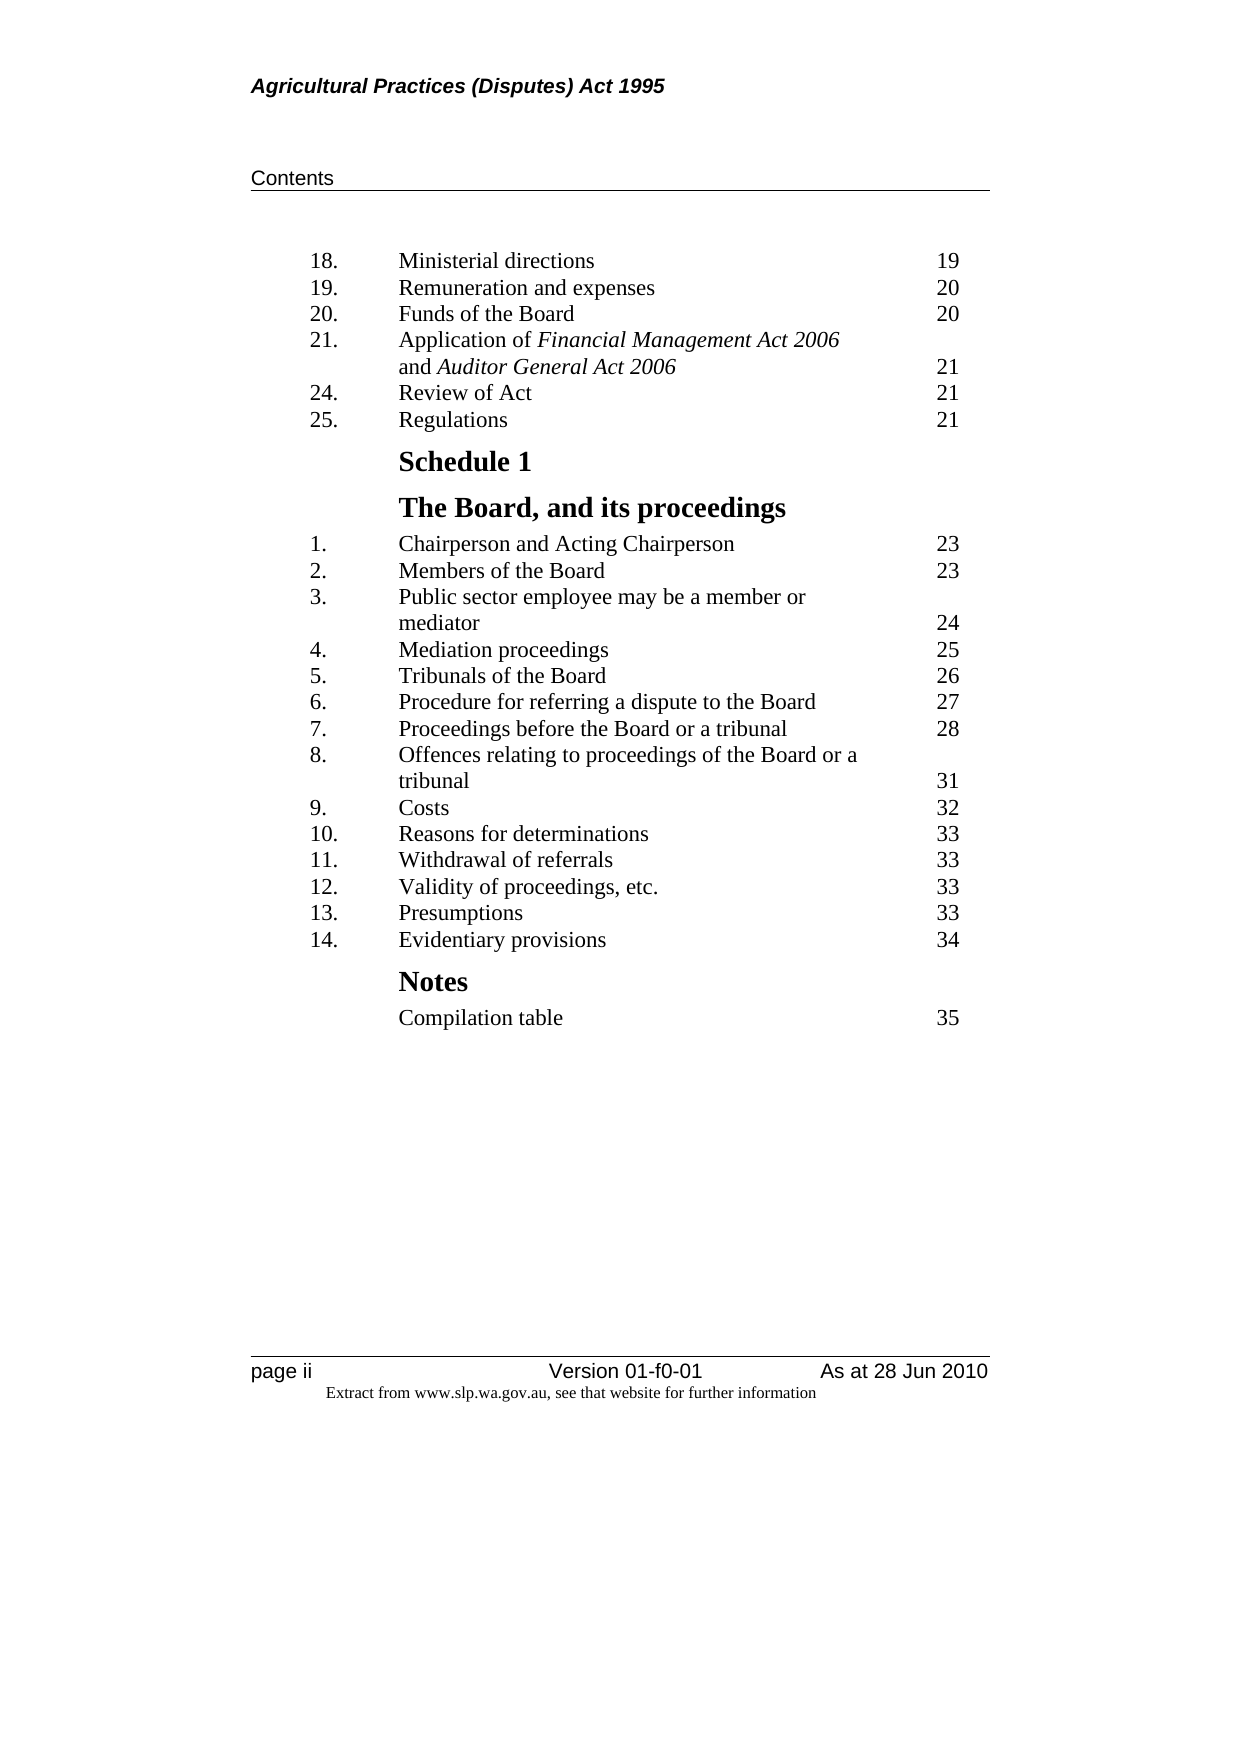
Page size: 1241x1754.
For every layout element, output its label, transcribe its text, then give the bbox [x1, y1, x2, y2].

text 4. Mediation proceedings 25 [309, 636, 872, 662]
text Notes [398, 964, 872, 998]
text 8. Offences relating to proceedings of the Board or a tribunal 31 [309, 741, 872, 794]
text 13. Presumptions 33 [309, 899, 872, 926]
text 24. Review of Act 21 [309, 379, 872, 406]
text 18. Ministerial directions 19 [309, 247, 872, 274]
text 14. Evidentiary provisions 34 [309, 926, 872, 952]
text 21. Application of Financial Management Act 2006 and Auditor General Act 2006 21 [309, 327, 872, 379]
text 11. Withdrawal of referrals 33 [309, 847, 872, 873]
text 2. Members of the Board 23 [309, 557, 872, 583]
text 10. Reasons for determinations 33 [309, 820, 872, 847]
text 12. Validity of proceedings, etc. 33 [309, 873, 872, 899]
text 20. Funds of the Board 20 [309, 300, 872, 327]
text 5. Tribunals of the Board 26 [309, 662, 872, 688]
text Compilation table 35 [309, 1004, 872, 1031]
text 9. Costs 32 [309, 794, 872, 820]
text The Board, and its proceedings [398, 491, 872, 524]
text 7. Proceedings before the Board or a tribunal 28 [309, 715, 872, 741]
text 6. Procedure for referring a dispute to the Board 27 [309, 688, 872, 715]
text 19. Remuneration and expenses 20 [309, 274, 872, 300]
text Schedule 1 [398, 444, 872, 478]
text 3. Public sector employee may be a member or mediator 24 [309, 583, 872, 636]
text 1. Chairperson and Acting Chairperson 23 [309, 530, 872, 557]
text 25. Regulations 21 [309, 406, 872, 432]
